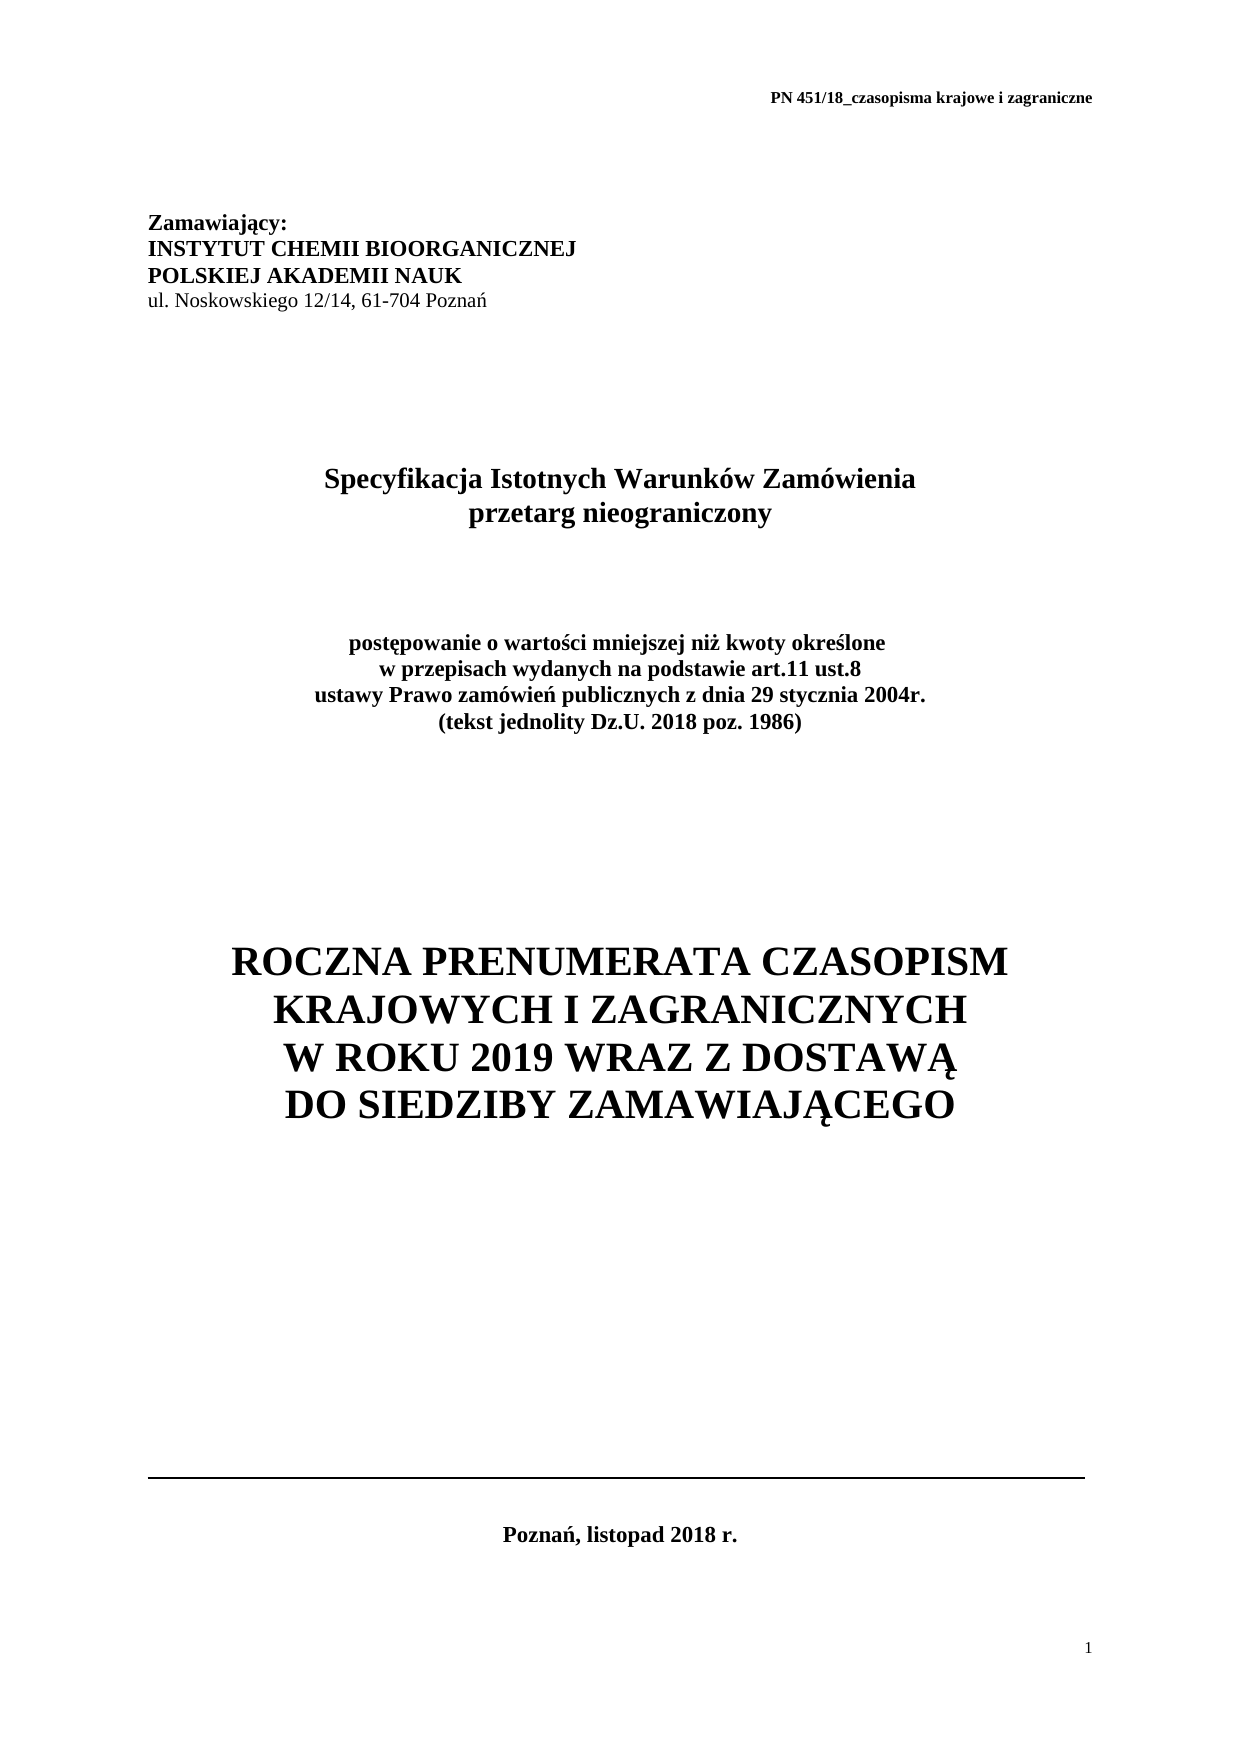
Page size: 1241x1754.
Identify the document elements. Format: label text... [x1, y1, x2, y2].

text ROCZNA PRENUMERATA CZASOPISM KRAJOWYCH I ZAGRANICZNYCH [148, 936, 1092, 1032]
text INSTYTUT CHEMII BIOORGANICZNEJ [148, 235, 1092, 262]
text W ROKU 2019 WRAZ Z DOSTAWĄ [148, 1032, 1092, 1080]
text postępowanie o wartości mniejszej niż kwoty określone w przepisach wydanych na podstawie art.11 ust.8 [148, 629, 1092, 682]
text przetarg nieograniczony [148, 495, 1092, 528]
text Zamawiający: [148, 209, 1092, 235]
text ul. Noskowskiego 12/14, 61-704 Poznań [148, 288, 1092, 312]
text Specyfikacja Istotnych Warunków Zamówienia [148, 461, 1092, 495]
text Poznań, listopad 2018 r. [148, 1521, 1092, 1548]
text POLSKIEJ AKADEMII NAUK [148, 262, 1092, 288]
text ustawy Prawo zamówień publicznych z dnia 29 stycznia 2004r. [148, 682, 1092, 708]
text (tekst jednolity Dz.U. 2018 poz. 1986) [148, 708, 1092, 734]
text DO SIEDZIBY ZAMAWIAJĄCEGO [148, 1080, 1092, 1128]
